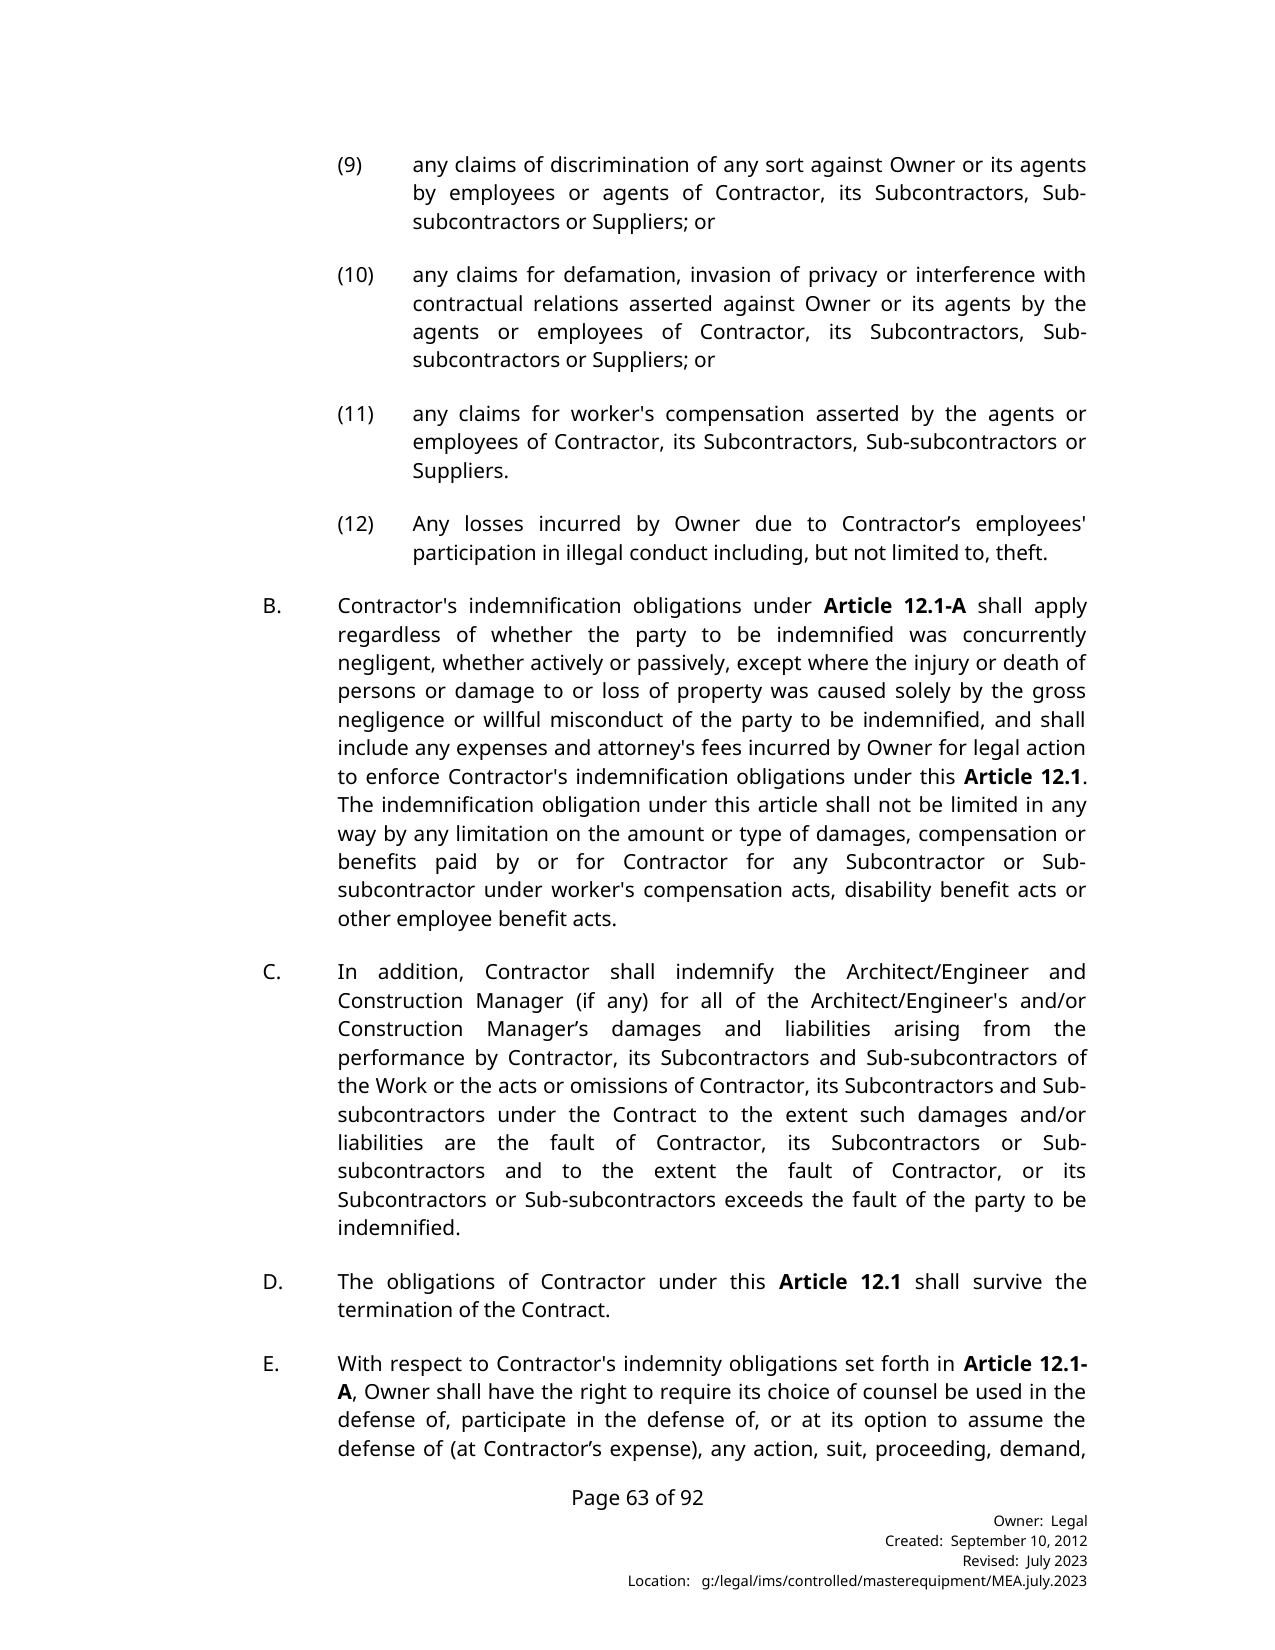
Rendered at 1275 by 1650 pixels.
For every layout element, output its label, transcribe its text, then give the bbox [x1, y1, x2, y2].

subtitle Contractor's indemnification obligations under Article 12.1-A shall apply regardless of whether the party to be indemnified was concurrently negligent, whether actively or passively, except where the injury or death of persons or damage to or loss of property was caused solely by the gross negligence or willful misconduct of the party to be indemnified, and shall include any expenses and attorney's fees incurred by Owner for legal action to enforce Contractor's indemnification obligations under this Article 12.1. The indemnification obligation under this article shall not be limited in any way by any limitation on the amount or type of damages, compensation or benefits paid by or for Contractor for any Subcontractor or Sub-subcontractor under worker's compensation acts, disability benefit acts or other employee benefit acts. [262, 591, 1087, 932]
subtitle The obligations of Contractor under this Article 12.1 shall survive the termination of the Contract. [262, 1267, 1087, 1324]
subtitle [262, 1349, 1087, 1462]
subtitle any claims for worker's compensation asserted by the agents or employees of Contractor, its Subcontractors, Sub-subcontractors or Suppliers. [337, 399, 1087, 484]
subtitle any claims for defamation, invasion of privacy or interference with contractual relations asserted against Owner or its agents by the agents or employees of Contractor, its Subcontractors, Sub-subcontractors or Suppliers; or [337, 260, 1087, 374]
subtitle Any losses incurred by Owner due to Contractor’s employees' participation in illegal conduct including, but not limited to, theft. [337, 509, 1087, 566]
subtitle In addition, Contractor shall indemnify the Architect/Engineer and Construction Manager (if any) for all of the Architect/Engineer's and/or Construction Manager’s damages and liabilities arising from the performance by Contractor, its Subcontractors and Sub-subcontractors of the Work or the acts or omissions of Contractor, its Subcontractors and Sub-subcontractors under the Contract to the extent such damages and/or liabilities are the fault of Contractor, its Subcontractors or Sub-subcontractors and to the extent the fault of Contractor, or its Subcontractors or Sub-subcontractors exceeds the fault of the party to be indemnified. [262, 957, 1087, 1242]
subtitle any claims of discrimination of any sort against Owner or its agents by employees or agents of Contractor, its Subcontractors, Sub-subcontractors or Suppliers; or [337, 150, 1087, 235]
